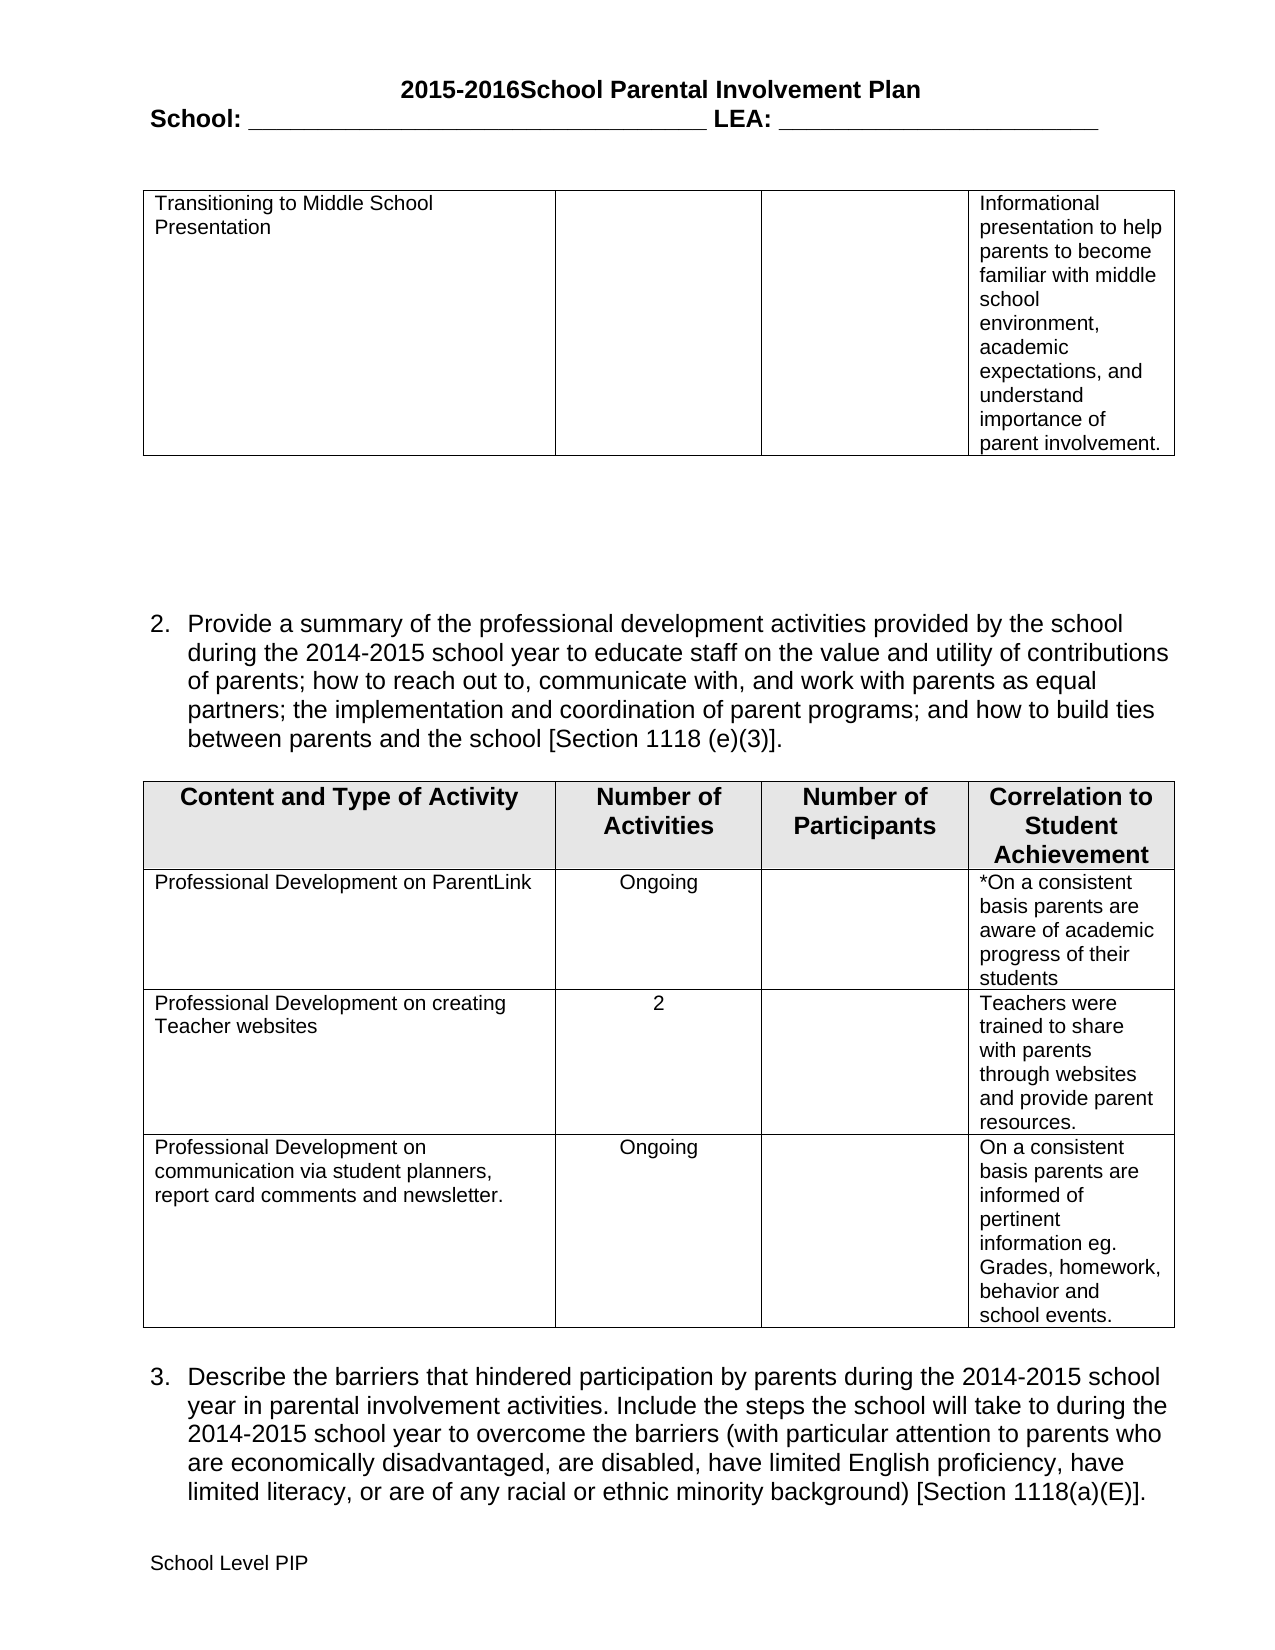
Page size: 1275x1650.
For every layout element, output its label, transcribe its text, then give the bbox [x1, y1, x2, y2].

list Describe the barriers that hindered participation by parents during the 2014-2015 school year in parental involvement activities. Include the steps the school will take to during the 2014-2015 school year to overcome the barriers (with particular attention to parents who are economically disadvantaged, are disabled, have limited English proficiency, have limited literacy, or are of any racial or ethnic minority background) [Section 1118(a)(E)]. [150, 1362, 1172, 1506]
table_cell Teachers were trained to share with parents through websites and provide parent resources. [969, 990, 1174, 1134]
table_header Content and Type of Activity [144, 782, 555, 868]
table_header Number of Activities [556, 782, 761, 868]
table_cell [762, 1135, 968, 1327]
table_cell Professional Development on creating Teacher websites [144, 990, 555, 1134]
table_cell [762, 191, 968, 454]
table_cell [762, 870, 968, 989]
list Provide a summary of the professional development activities provided by the school during the 2014-2015 school year to educate staff on the value and utility of contributions of parents; how to reach out to, communicate with, and work with parents as equal partners; the implementation and coordination of parent programs; and how to build ties between parents and the school [Section 1118 (e)(3)]. [150, 609, 1172, 752]
table_cell [556, 191, 761, 454]
table_header Correlation to Student Achievement [969, 782, 1174, 868]
table_cell 2 [556, 990, 761, 1134]
table_cell On a consistent basis parents are informed of pertinent information eg. Grades, homework, behavior and school events. [969, 1135, 1174, 1327]
table_cell Professional Development on ParentLink [144, 870, 555, 989]
table_cell Ongoing [556, 1135, 761, 1327]
table_cell Ongoing [556, 870, 761, 989]
table_cell *On a consistent basis parents are aware of academic progress of their students [969, 870, 1174, 989]
table_header Number of Participants [762, 782, 968, 868]
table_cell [969, 191, 1174, 454]
table_cell Professional Development on communication via student planners, report card comments and newsletter. [144, 1135, 555, 1327]
table_cell [762, 990, 968, 1134]
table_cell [144, 191, 555, 454]
